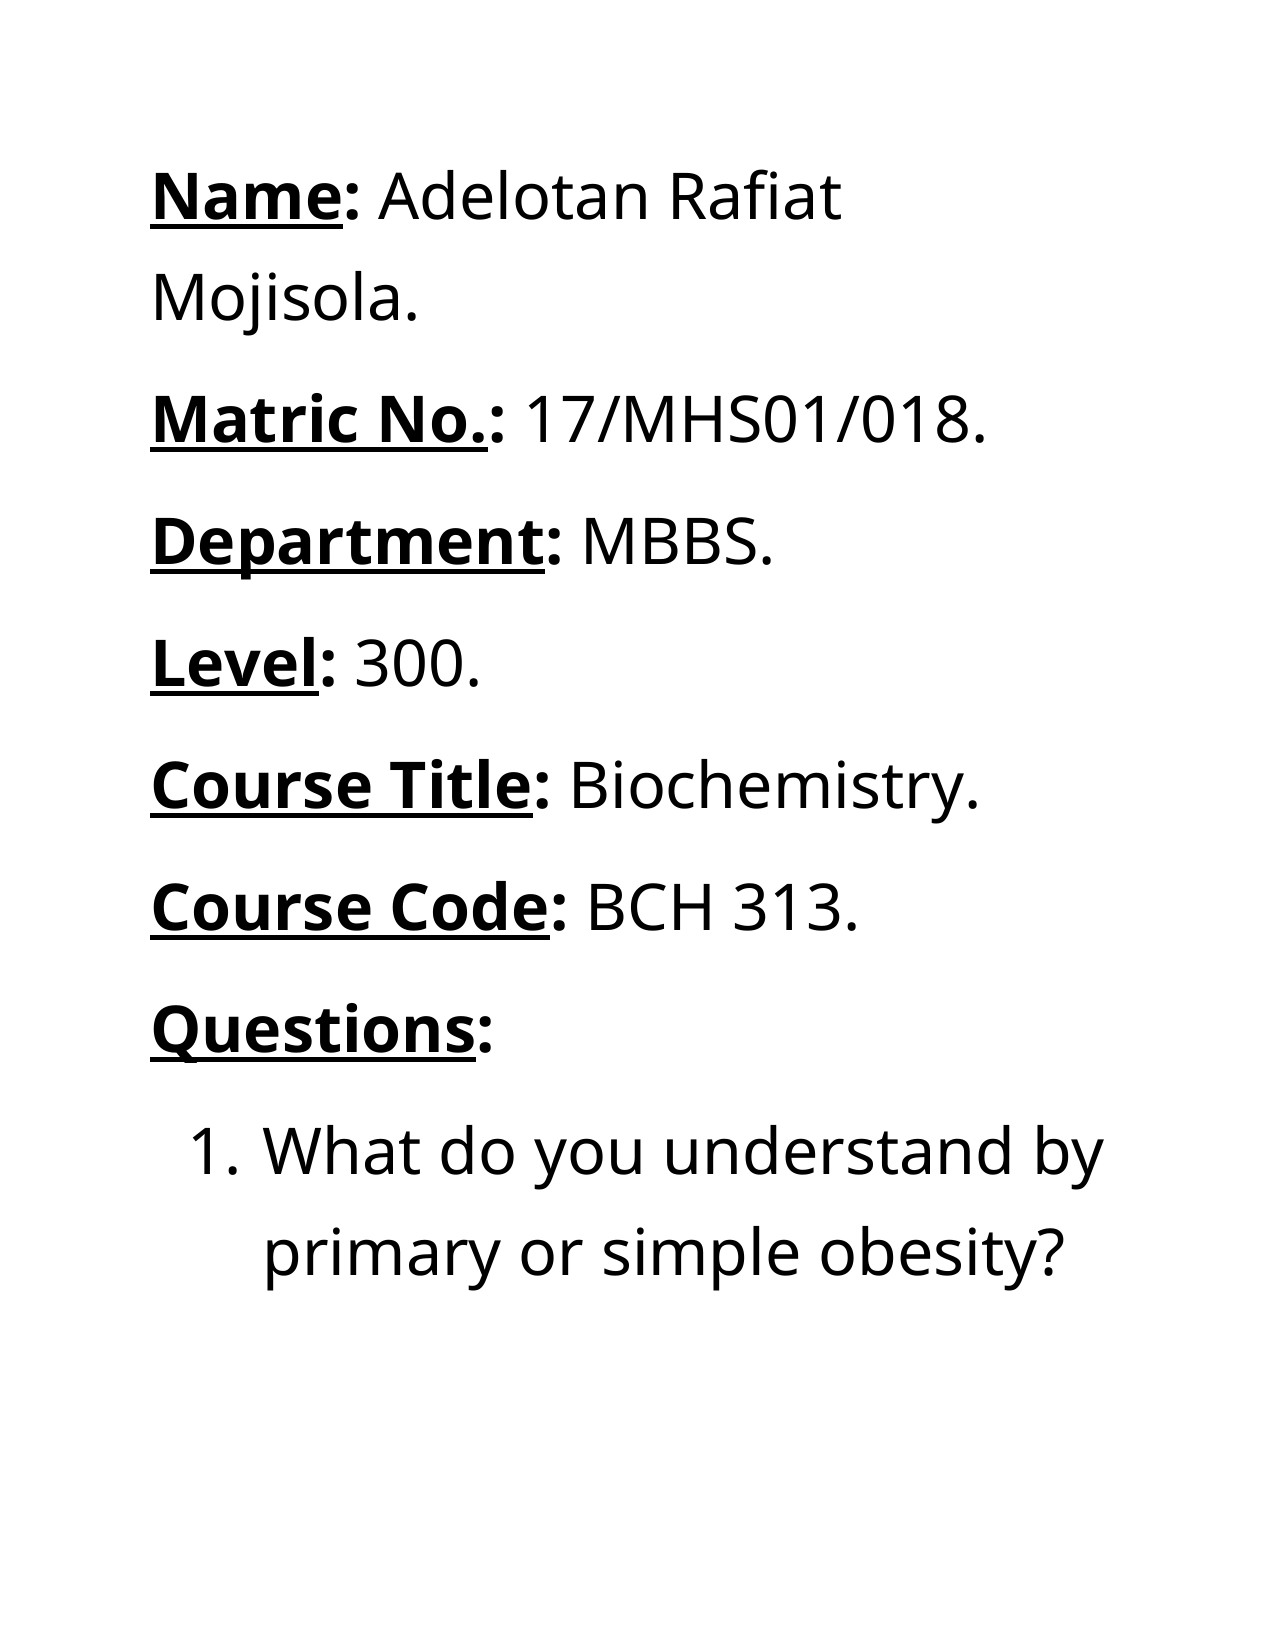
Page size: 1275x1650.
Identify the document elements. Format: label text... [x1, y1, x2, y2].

list What do you understand by primary or simple obesity? [187, 1105, 1125, 1294]
text Course Title: Biochemistry. [150, 739, 1125, 827]
text Questions: [150, 983, 1125, 1071]
text Matric No.: 17/MHS01/018. [150, 373, 1125, 461]
text Department: MBBS. [150, 495, 1125, 583]
text Course Code: BCH 313. [150, 861, 1125, 949]
text Name: Adelotan Rafiat Mojisola. [150, 150, 1125, 339]
text Level: 300. [150, 617, 1125, 705]
